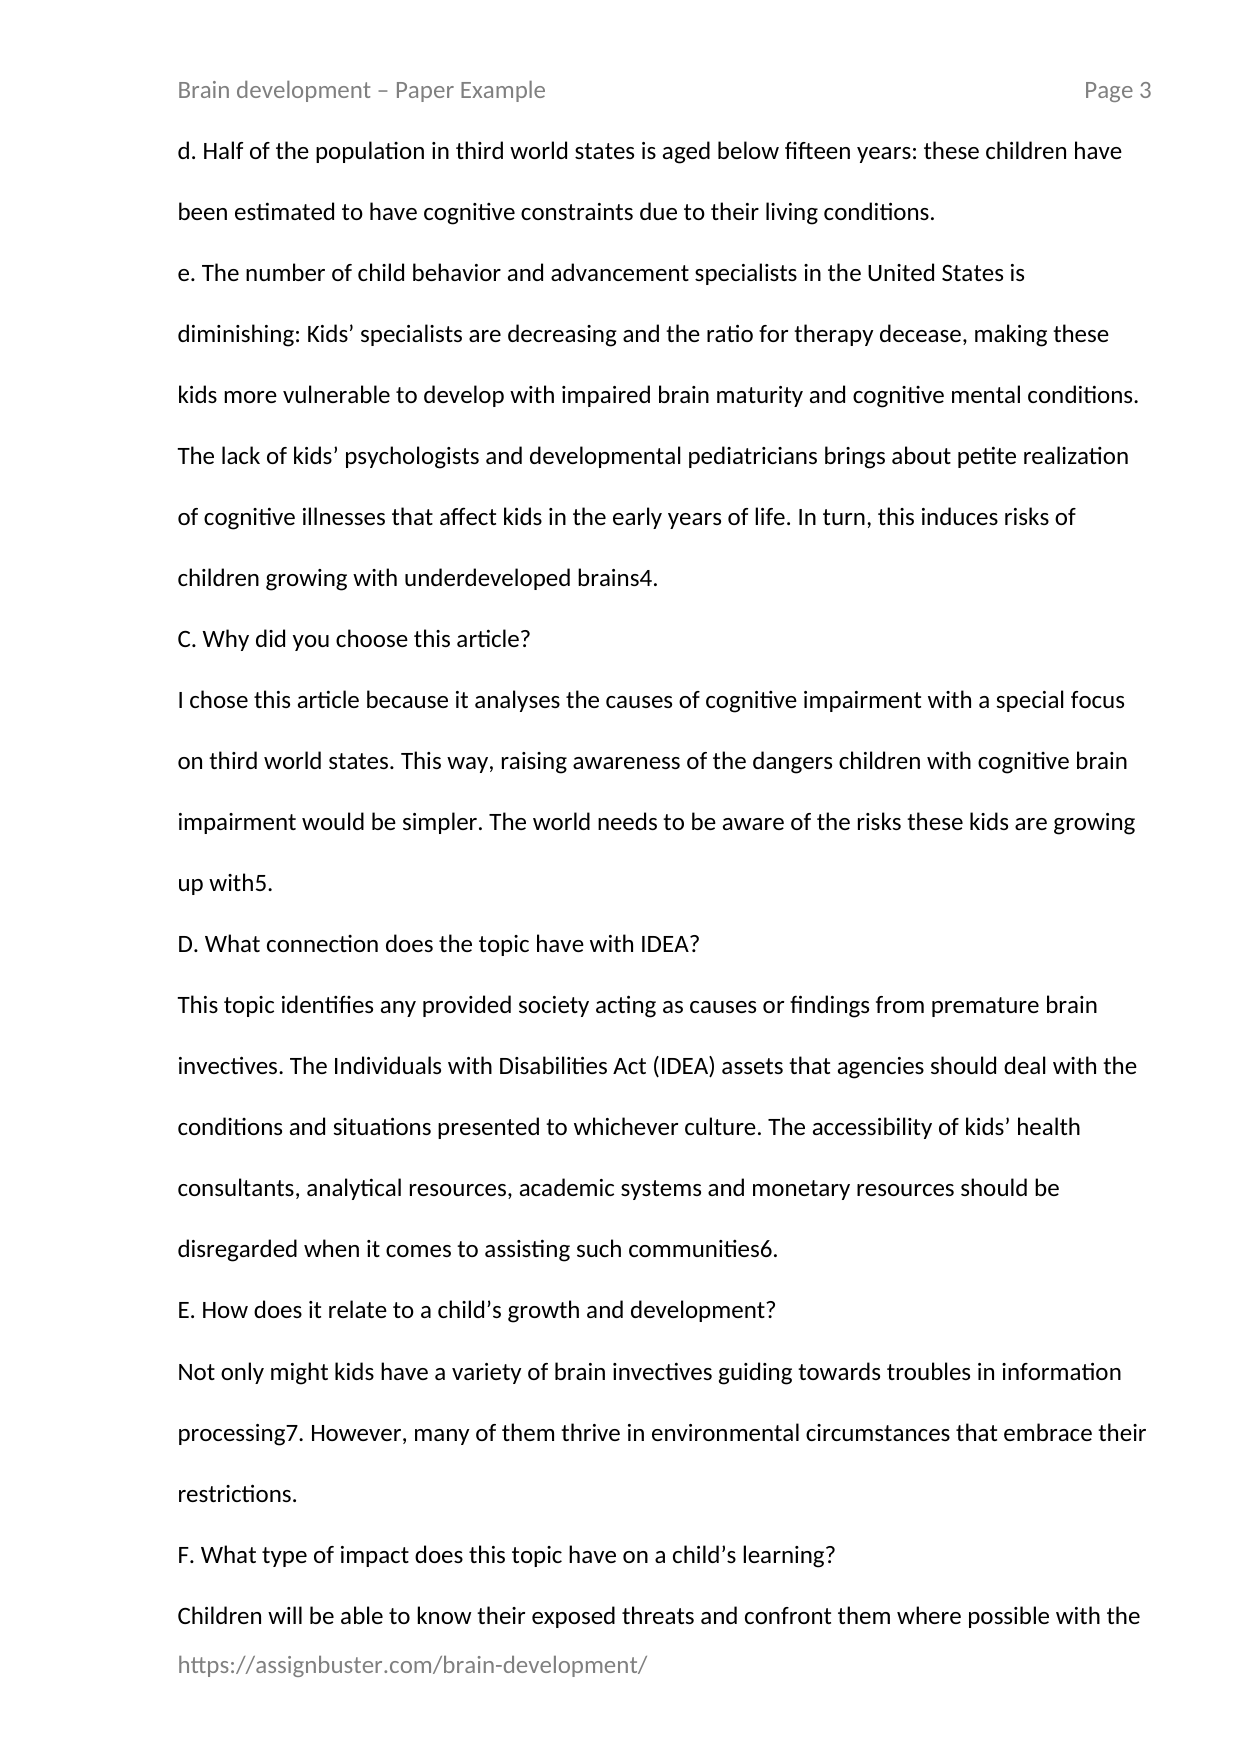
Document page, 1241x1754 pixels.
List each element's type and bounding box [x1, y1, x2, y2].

text [177, 135, 1152, 1630]
